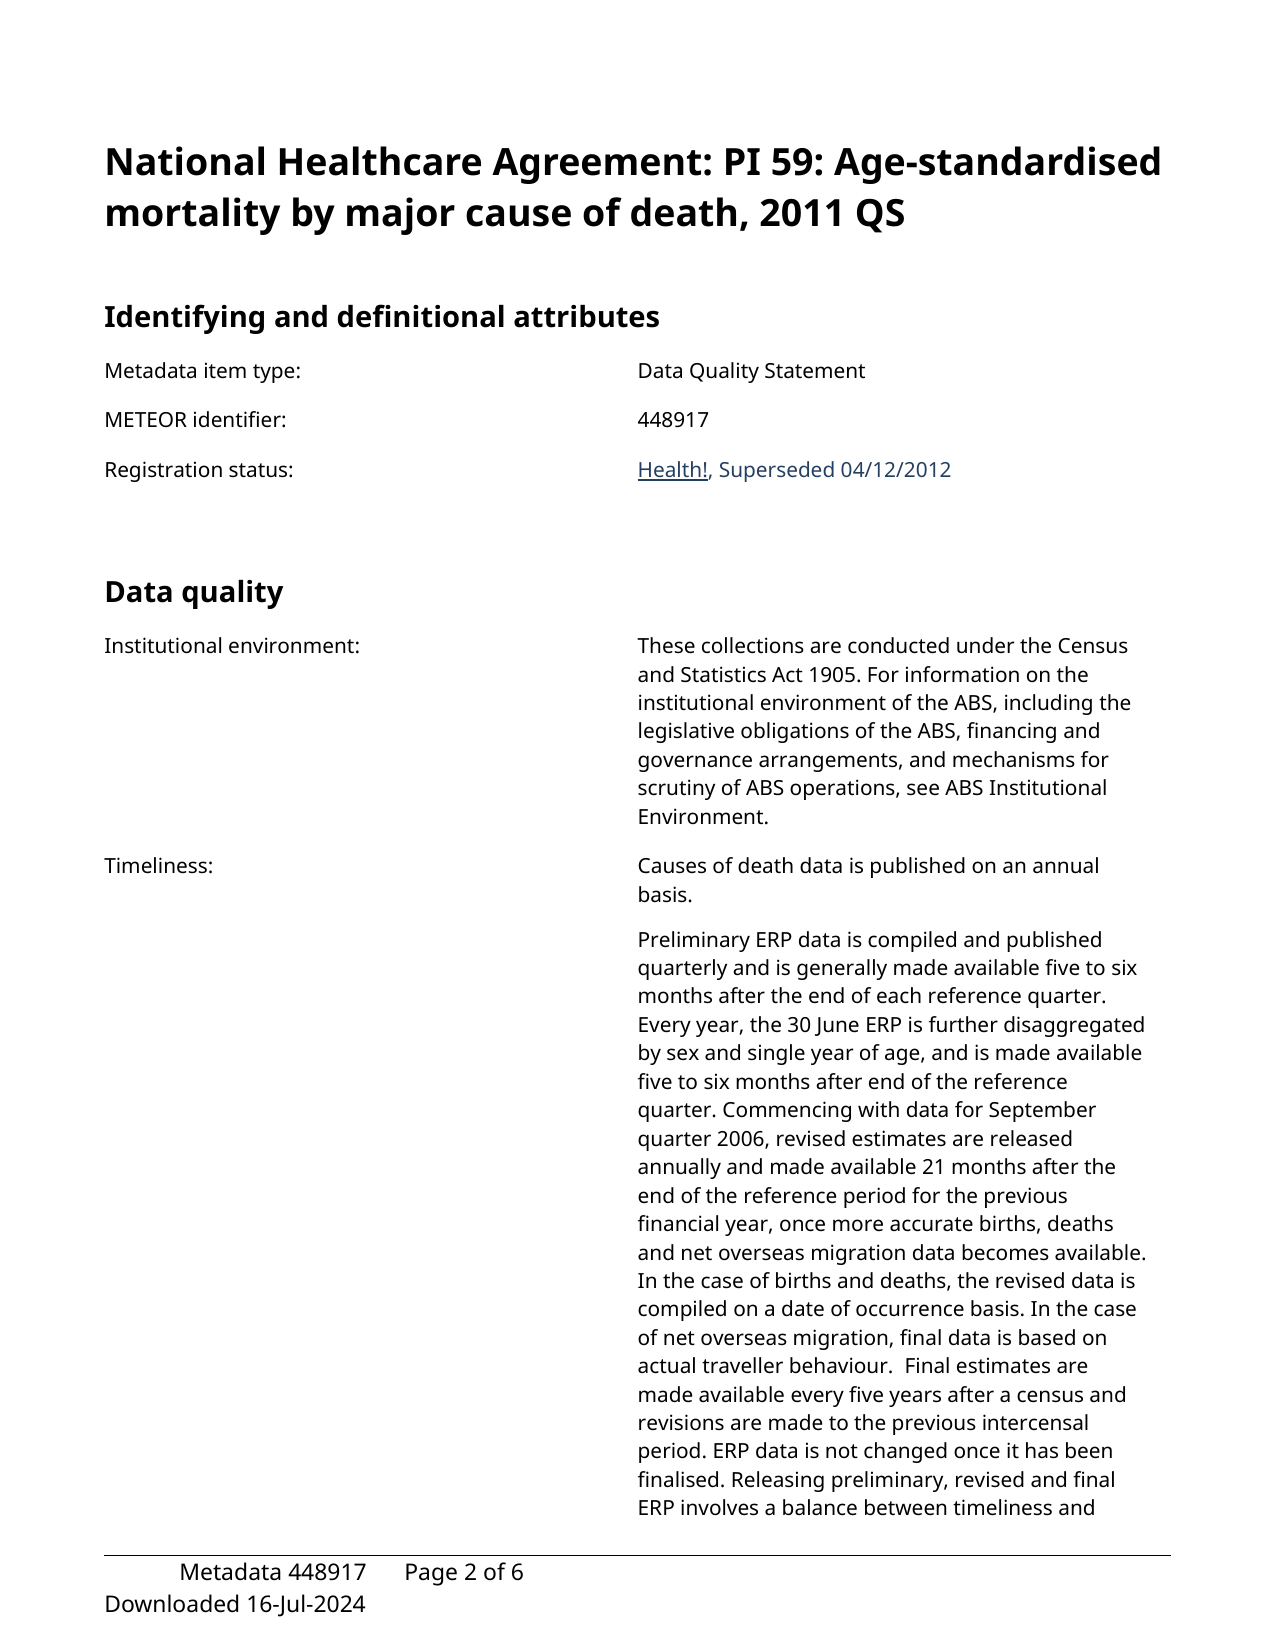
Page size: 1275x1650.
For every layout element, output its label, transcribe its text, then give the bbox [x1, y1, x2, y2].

table_header Data quality [93, 525, 1159, 621]
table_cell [626, 841, 1159, 1532]
table_cell Institutional environment: [93, 621, 626, 841]
table_header Identifying and definitional attributes [93, 250, 1159, 346]
table_cell Health!, Superseded 04/12/2012 [626, 445, 1159, 494]
table_cell Metadata item type: [93, 346, 626, 395]
table_cell Timeliness: [93, 841, 626, 1532]
table_cell These collections are conducted under the Census and Statistics Act 1905. For information on the institutional environment of the ABS, including the legislative obligations of the ABS, financing and governance arrangements, and mechanisms for scrutiny of ABS operations, see ABS Institutional Environment. [626, 621, 1159, 841]
table_cell Registration status: [93, 445, 626, 494]
table_cell Data Quality Statement [626, 346, 1159, 395]
table_cell 448917 [626, 395, 1159, 444]
table_cell METEOR identifier: [93, 395, 626, 444]
subtitle National Healthcare Agreement: PI 59: Age-standardised mortality by major cause of death, 2011 QS [104, 135, 1171, 237]
